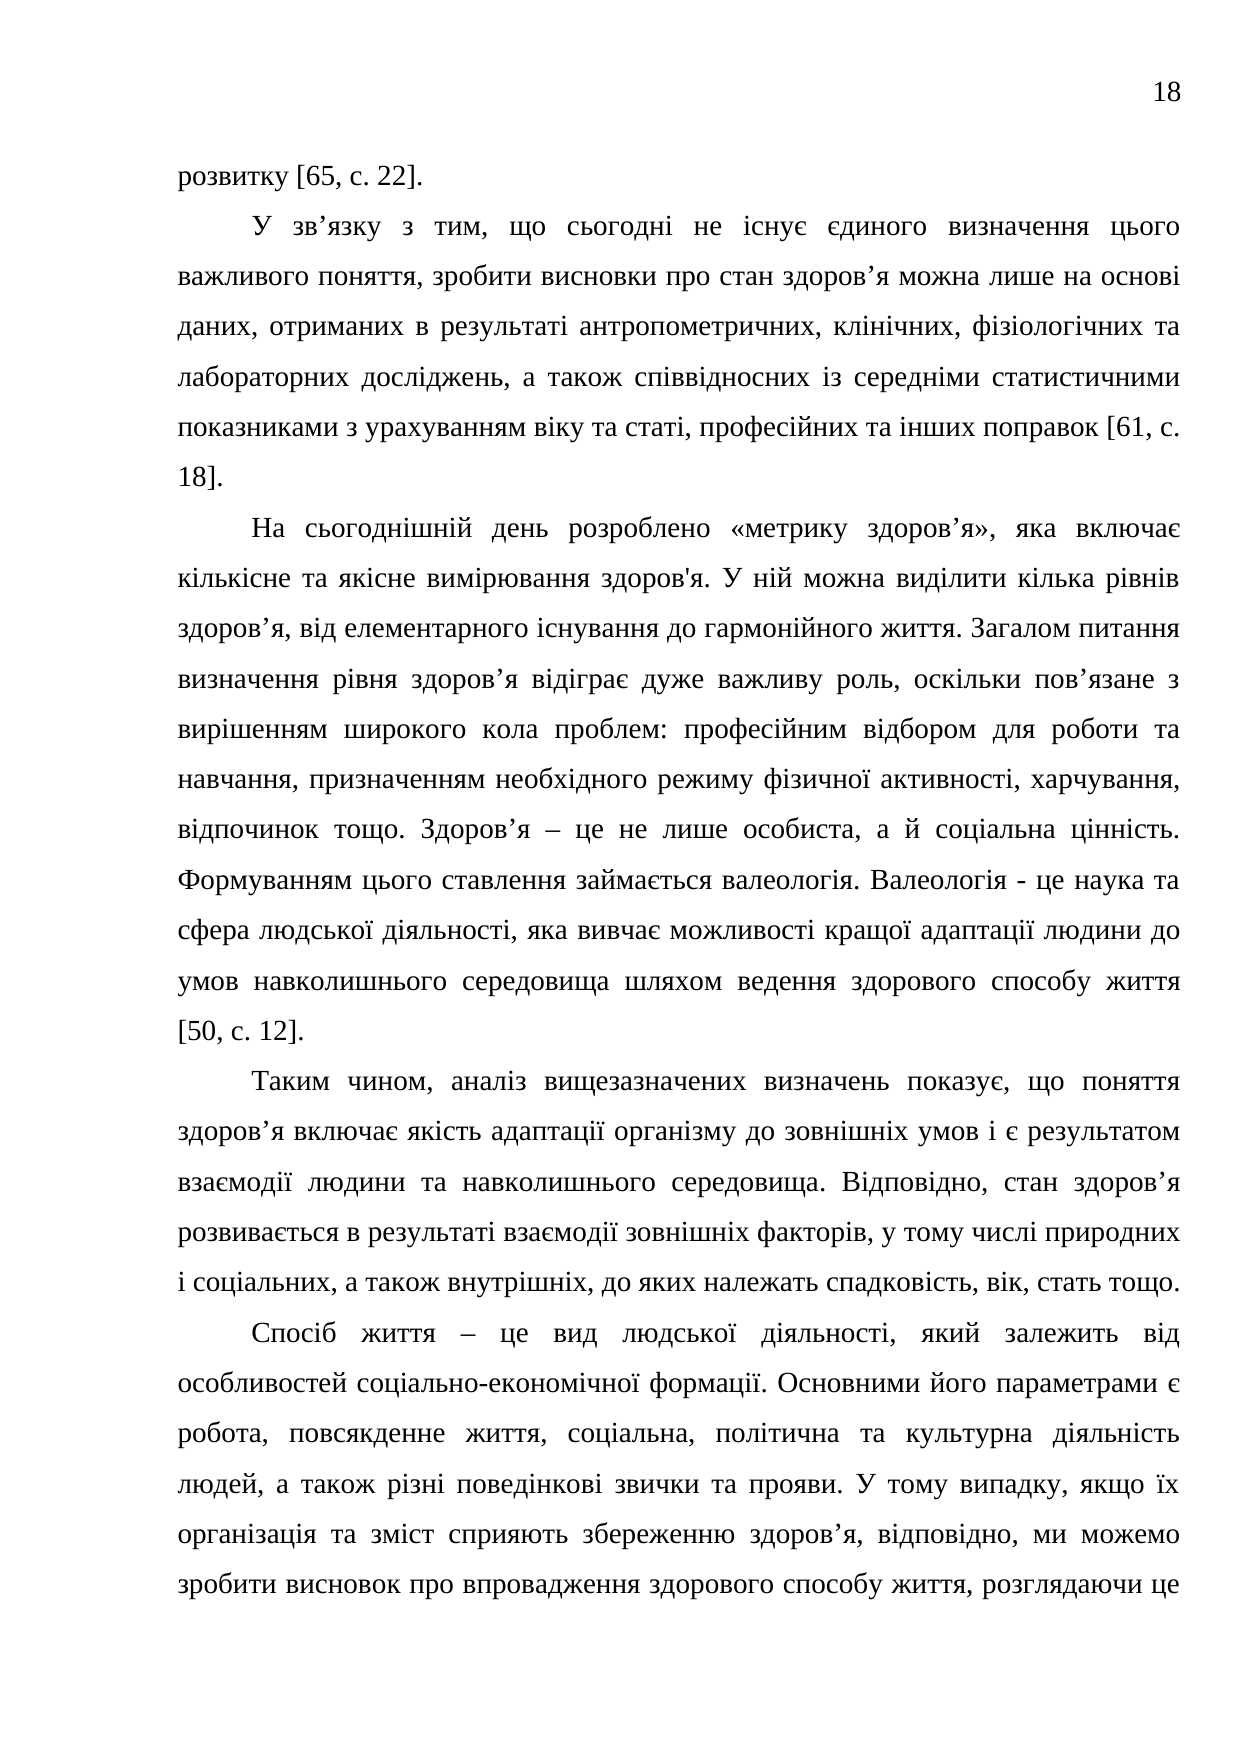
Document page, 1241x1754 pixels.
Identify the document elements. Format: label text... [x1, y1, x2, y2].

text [177, 1315, 1181, 1600]
text Таким чином, аналіз вищезазначених визначень показує, що поняття здоров’я включає якість адаптації організму до зовнішніх умов і є результатом взаємодії людини та навколишнього середовища. Відповідно, стан здоров’я розвивається в результаті взаємодії зовнішніх факторів, у тому числі природних і соціальних, а також внутрішніх, до яких належать спадковість, вік, стать тощо. [177, 1063, 1181, 1298]
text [177, 158, 1181, 191]
text У зв’язку з тим, що сьогодні не існує єдиного визначення цього важливого поняття, зробити висновки про стан здоров’я можна лише на основі даних, отриманих в результаті антропометричних, клінічних, фізіологічних та лабораторних досліджень, а також співвідносних із середніми статистичними показниками з урахуванням віку та статі, професійних та інших поправок [61, с. 18]. [177, 208, 1181, 493]
text На сьогоднішній день розроблено «метрику здоров’я», яка включає кількісне та якісне вимірювання здоров'я. У ній можна виділити кілька рівнів здоров’я, від елементарного існування до гармонійного життя. Загалом питання визначення рівня здоров’я відіграє дуже важливу роль, оскільки пов’язане з вирішенням широкого кола проблем: професійним відбором для роботи та навчання, призначенням необхідного режиму фізичної активності, харчування, відпочинок тощо. Здоров’я – це не лише особиста, а й соціальна цінність. Формуванням цього ставлення займається валеологія. Валеологія - це наука та сфера людської діяльності, яка вивчає можливості кращої адаптації людини до умов навколишнього середовища шляхом ведення здорового способу життя [50, с. 12]. [177, 510, 1181, 1046]
